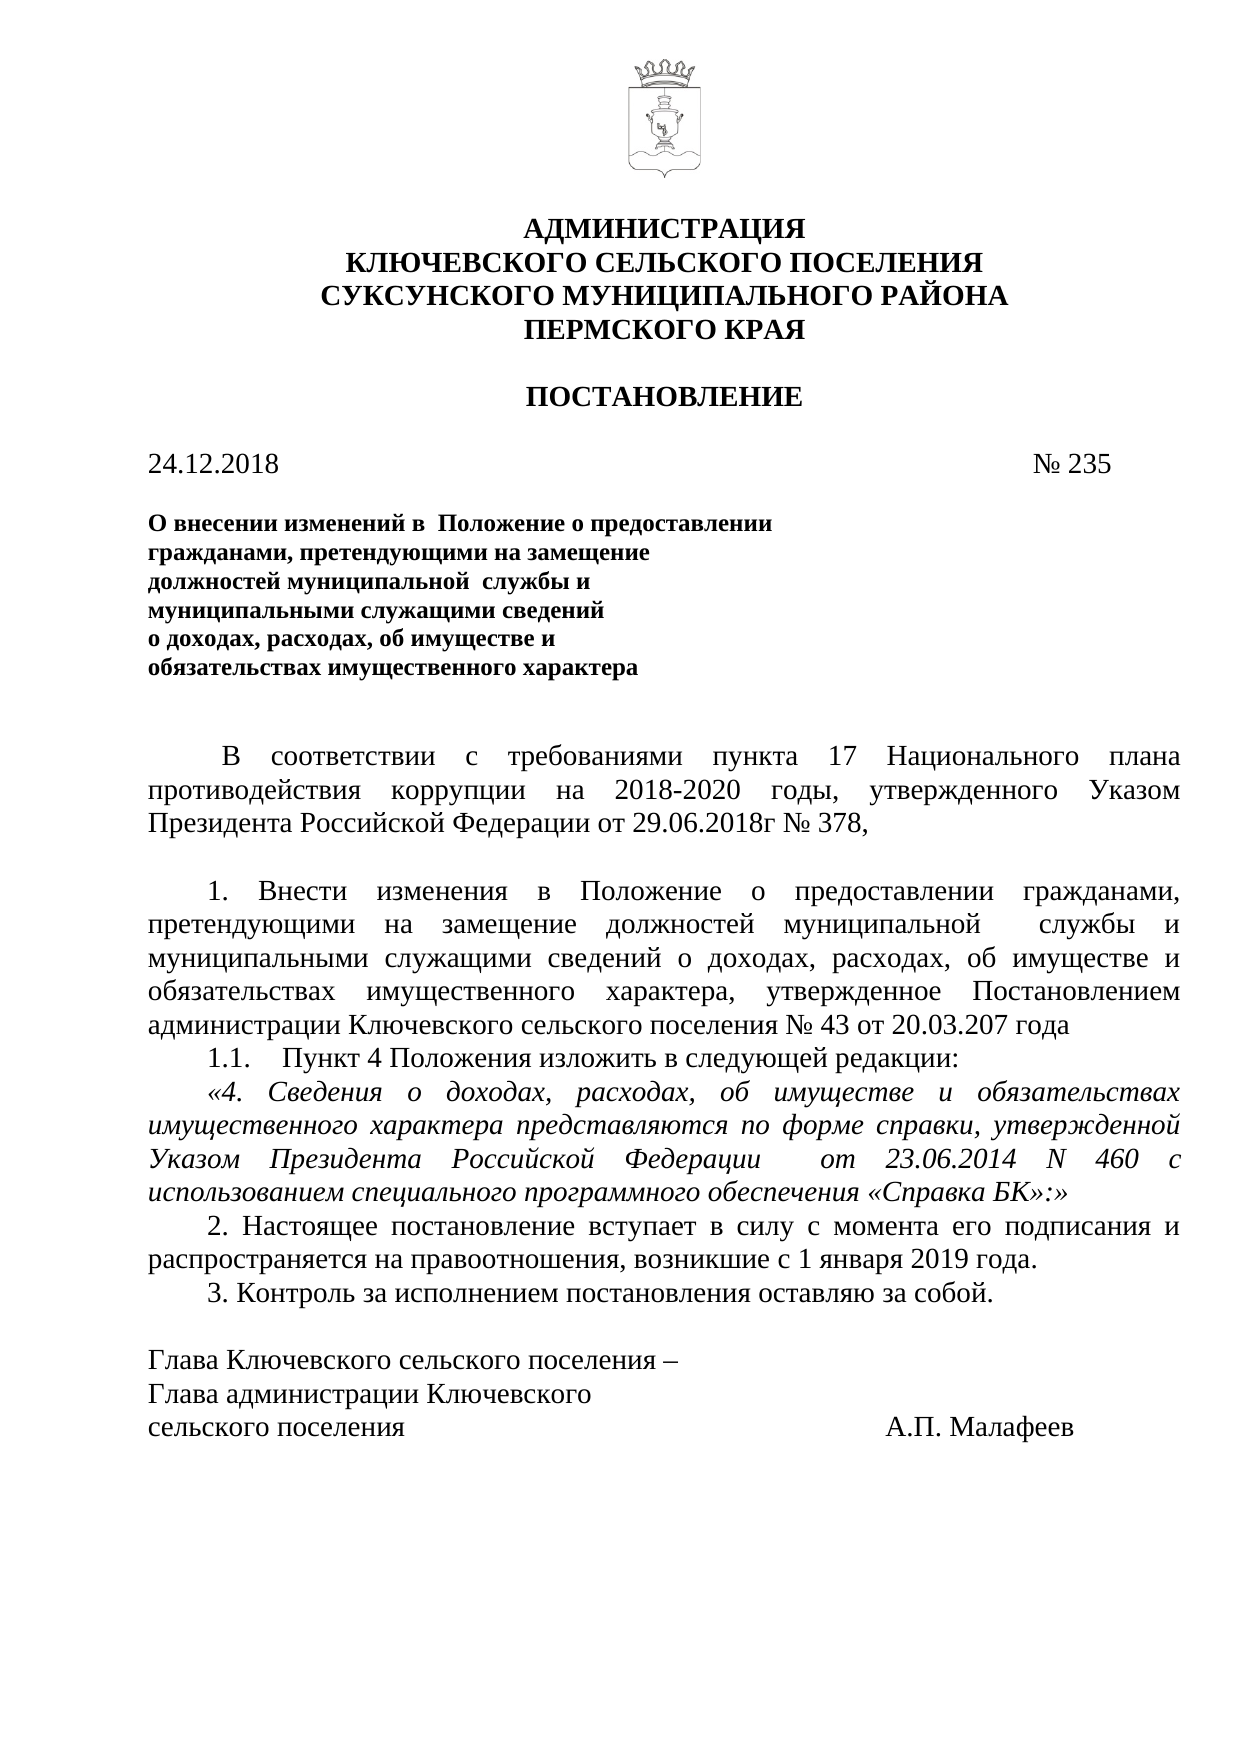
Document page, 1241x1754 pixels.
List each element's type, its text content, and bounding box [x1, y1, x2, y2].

text сельского поселения А.П. Малафеев [148, 1409, 1181, 1443]
text «4. Сведения о доходах, расходах, об имуществе и обязательствах имущественного характера представляются по форме справки, утвержденной Указом Президента Российской Федерации от 23.06.2014 N 460 с использованием специального программного обеспечения «Справка БК»:» [148, 1074, 1181, 1208]
text гражданами, претендующими на замещение [148, 537, 1181, 566]
text обязательствах имущественного характера [148, 652, 1181, 681]
text В соответствии с требованиями пункта 17 Национального плана противодействия коррупции на 2018-2020 годы, утвержденного Указом Президента Российской Федерации от 29.06.2018г № 378, [148, 738, 1181, 839]
text должностей муниципальной службы и [148, 566, 1181, 595]
text О внесении изменений в Положение о предоставлении [148, 508, 1181, 537]
text 24.12.2018 № 235 [148, 446, 1181, 480]
text ПОСТАНОВЛЕНИЕ [148, 379, 1181, 413]
text АДМИНИСТРАЦИЯ [148, 211, 1181, 245]
text КЛЮЧЕВСКОГО СЕЛЬСКОГО ПОСЕЛЕНИЯ [148, 245, 1181, 278]
text 3. Контроль за исполнением постановления оставляю за собой. [148, 1275, 1181, 1309]
list Пункт 4 Положения изложить в следующей редакции: [207, 1040, 1181, 1074]
text о доходах, расходах, об имуществе и [148, 623, 1181, 652]
text ПЕРМСКОГО КРАЯ [148, 312, 1181, 346]
text муниципальными служащими сведений [148, 595, 1181, 623]
picture [628, 59, 701, 178]
text СУКСУНСКОГО МУНИЦИПАЛЬНОГО РАЙОНА [148, 278, 1181, 312]
text Глава администрации Ключевского [148, 1376, 1181, 1409]
text Глава Ключевского сельского поселения – [148, 1342, 1181, 1376]
text 2. Настоящее постановление вступает в силу с момента его подписания и распространяется на правоотношения, возникшие с 1 января 2019 года. [148, 1208, 1181, 1275]
text 1. Внести изменения в Положение о предоставлении гражданами, претендующими на замещение должностей муниципальной службы и муниципальными служащими сведений о доходах, расходах, об имуществе и обязательствах имущественного характера, утвержденное Постановлением администрации Ключевского сельского поселения № 43 от 20.03.207 года [148, 873, 1181, 1040]
